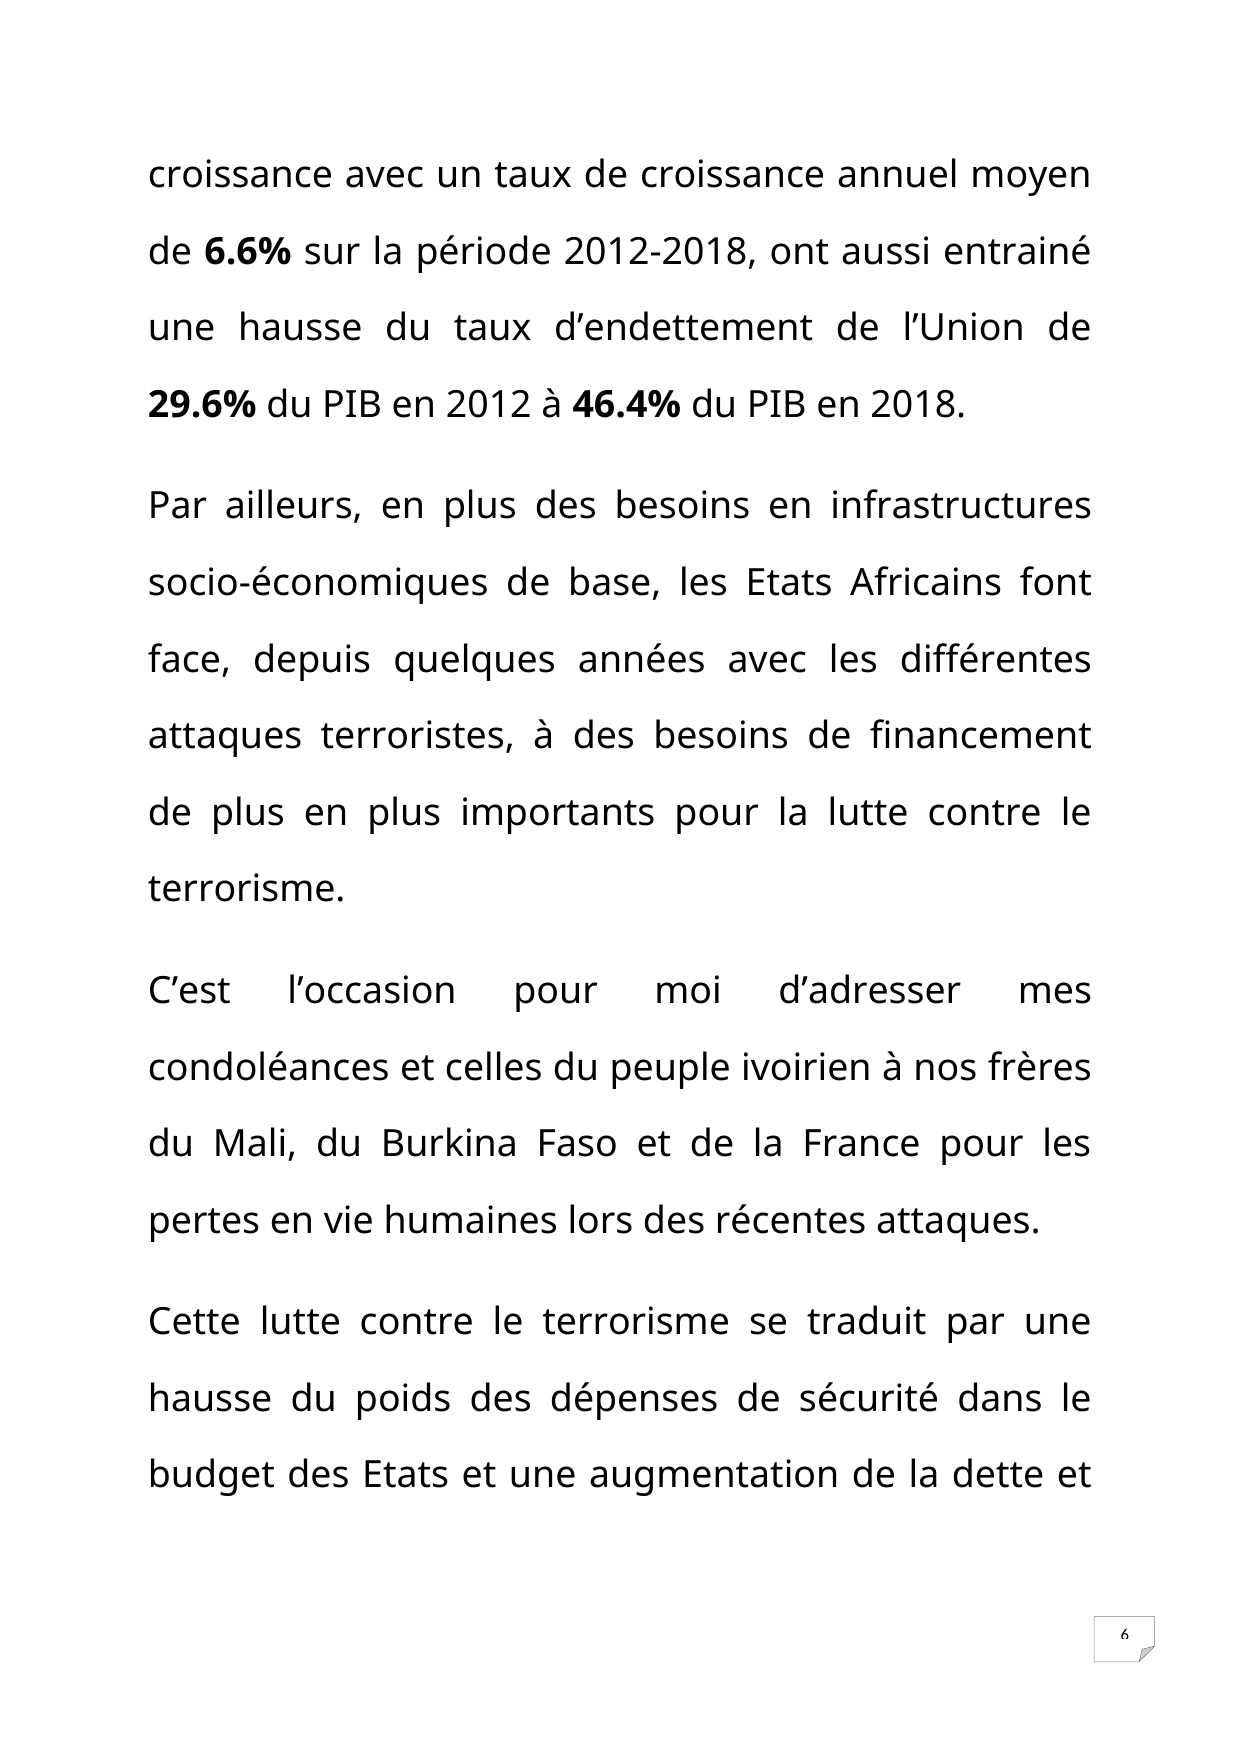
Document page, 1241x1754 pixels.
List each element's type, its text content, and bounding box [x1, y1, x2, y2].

text Par ailleurs, en plus des besoins en infrastructures socio-économiques de base, les Etats Africains font face, depuis quelques années avec les différentes attaques terroristes, à des besoins de financement de plus en plus importants pour la lutte contre le terrorisme. [148, 479, 1093, 913]
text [148, 1294, 1093, 1499]
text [148, 148, 1093, 428]
text C’est l’occasion pour moi d’adresser mes condoléances et celles du peuple ivoirien à nos frères du Mali, du Burkina Faso et de la France pour les pertes en vie humaines lors des récentes attaques. [148, 963, 1093, 1244]
